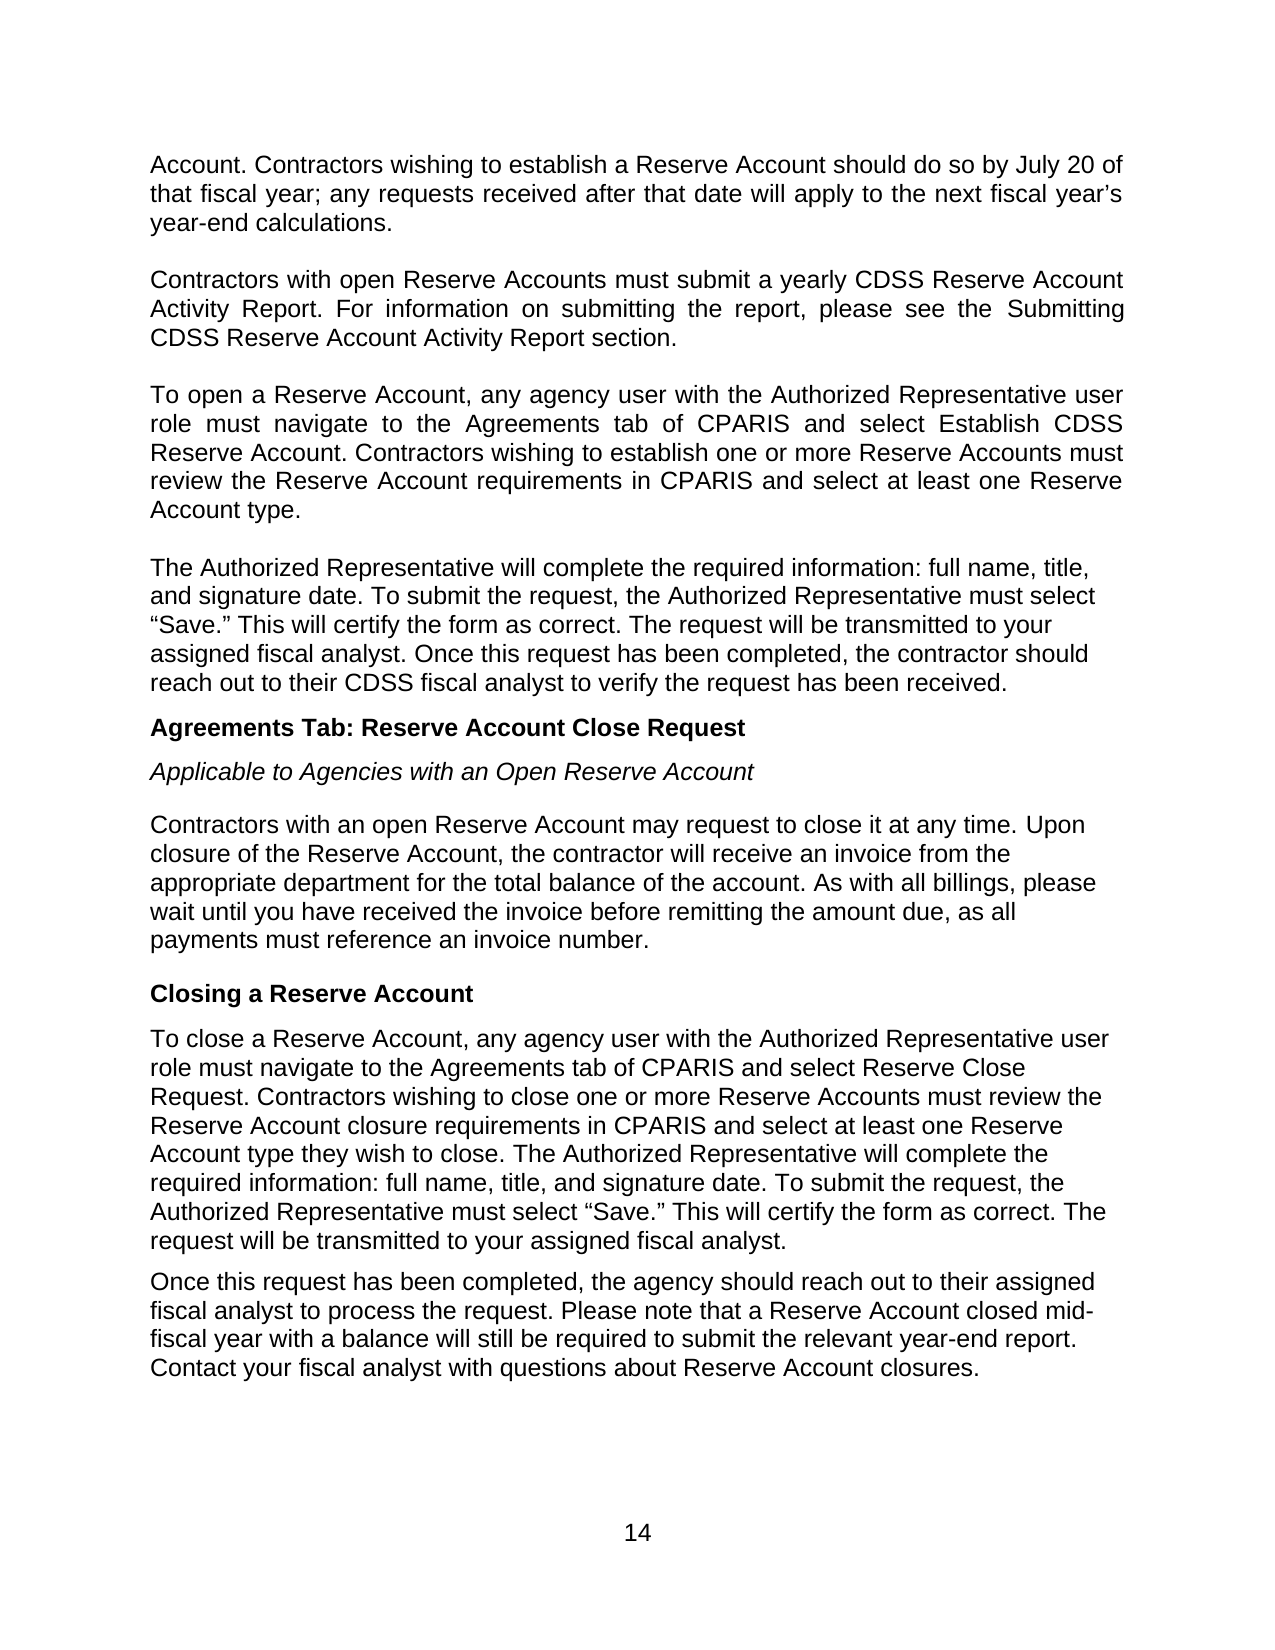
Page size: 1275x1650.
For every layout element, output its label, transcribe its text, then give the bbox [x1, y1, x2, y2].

text The Authorized Representative will complete the required information: full name, title, and signature date. To submit the request, the Authorized Representative must select “Save.” This will certify the form as correct. The request will be transmitted to your assigned fiscal analyst. Once this request has been completed, the contractor should reach out to their CDSS fiscal analyst to verify the request has been received. [150, 552, 1125, 696]
subtitle To close a Reserve Account, any agency user with the Authorized Representative user role must navigate to the Agreements tab of CPARIS and select Reserve Close Request. Contractors wishing to close one or more Reserve Accounts must review the Reserve Account closure requirements in CPARIS and select at least one Reserve Account type they wish to close. The Authorized Representative will complete the required information: full name, title, and signature date. To submit the request, the Authorized Representative must select “Save.” This will certify the form as correct. The request will be transmitted to your assigned fiscal analyst. [150, 1024, 1125, 1254]
subtitle Closing a Reserve Account [150, 979, 1125, 1008]
text Contractors with open Reserve Accounts must submit a yearly CDSS Reserve Account Activity Report. For information on submitting the report, please see the Submitting CDSS Reserve Account Activity Report section. [150, 265, 1125, 351]
text Applicable to Agencies with an Open Reserve Account [150, 756, 1125, 785]
text To open a Reserve Account, any agency user with the Authorized Representative user role must navigate to the Agreements tab of CPARIS and select Establish CDSS Reserve Account. Contractors wishing to establish one or more Reserve Accounts must review the Reserve Account requirements in CPARIS and select at least one Reserve Account type. [150, 380, 1125, 524]
text Once this request has been completed, the agency should reach out to their assigned fiscal analyst to process the request. Please note that a Reserve Account closed mid-fiscal year with a balance will still be required to submit the relevant year-end report. Contact your fiscal analyst with questions about Reserve Account closures. [150, 1267, 1125, 1382]
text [150, 150, 1125, 236]
text Contractors with an open Reserve Account may request to close it at any time. Upon closure of the Reserve Account, the contractor will receive an invoice from the appropriate department for the total balance of the account. As with all billings, please wait until you have received the invoice before remitting the amount due, as all payments must reference an invoice number. [150, 810, 1125, 954]
subtitle Agreements Tab: Reserve Account Close Request [150, 713, 1125, 742]
